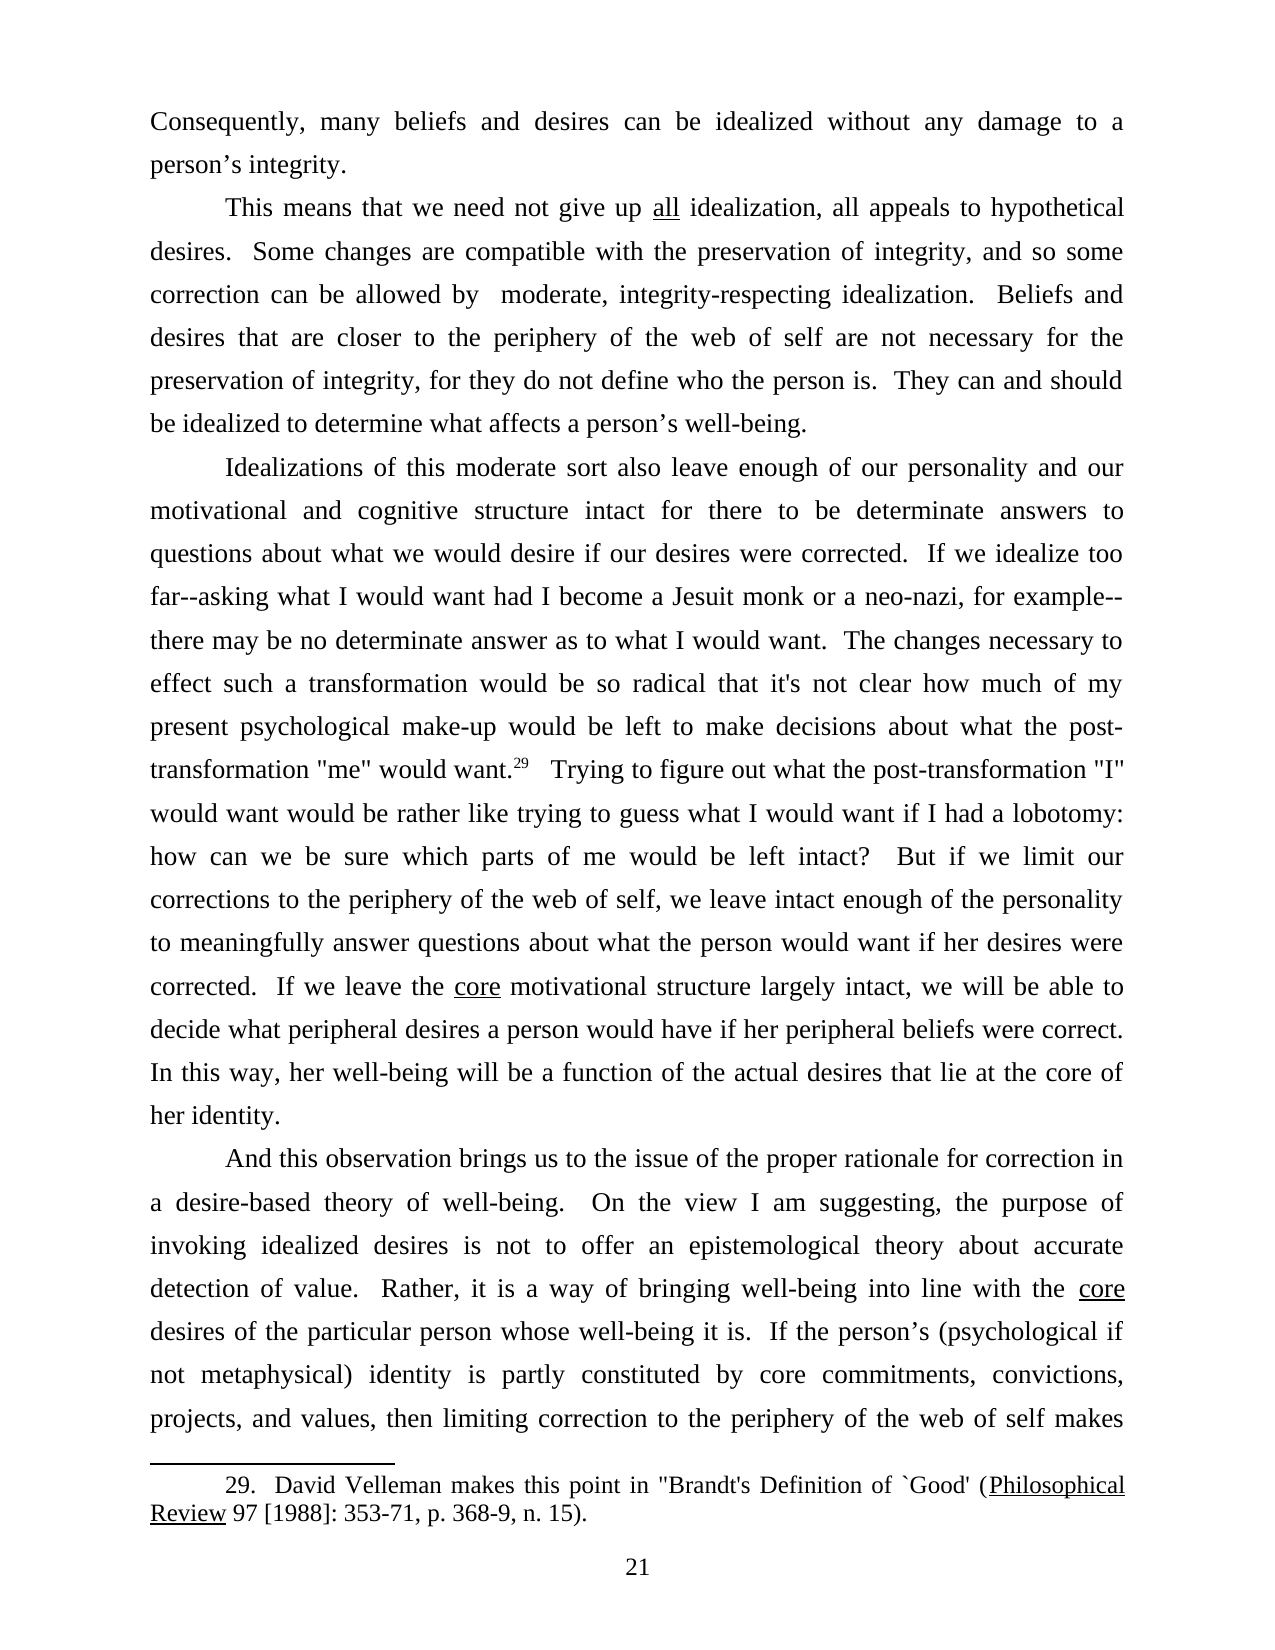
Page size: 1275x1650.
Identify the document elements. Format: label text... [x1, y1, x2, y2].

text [150, 1142, 1125, 1433]
text Idealizations of this moderate sort also leave enough of our personality and our motivational and cognitive structure intact for there to be determinate answers to questions about what we would desire if our desires were corrected. If we idealize too far--asking what I would want had I become a Jesuit monk or a neo-nazi, for example--there may be no determinate answer as to what I would want. The changes necessary to effect such a transformation would be so radical that it's not clear how much of my present psychological make-up would be left to make decisions about what the post-transformation "me" would want. Trying to figure out what the post-transformation "I" would want would be rather like trying to guess what I would want if I had a lobotomy: how can we be sure which parts of me would be left intact? But if we limit our corrections to the periphery of the web of self, we leave intact enough of the personality to meaningfully answer questions about what the person would want if her desires were corrected. If we leave the core motivational structure largely intact, we will be able to decide what peripheral desires a person would have if her peripheral beliefs were correct. In this way, her well-being will be a function of the actual desires that lie at the core of her identity. [150, 451, 1125, 1130]
text Attitudes at the periphery, on the other hand, do not constitute the self. They include things like one’s perceptual beliefs and one’s current motivational state, whims, and so on. They are certainly affected by the core, but the influence is mostly one-way. When they change--as they frequently do--those attitudes at the core of the self, in terms of which the self is constituted, do not also change. This means that quite a lot of change can occur within a person’s psychological economy without her self being affected. Consequently, many beliefs and desires can be idealized without any damage to a person’s integrity. [150, 105, 1125, 179]
text This means that we need not give up all idealization, all appeals to hypothetical desires. Some changes are compatible with the preservation of integrity, and so some correction can be allowed by moderate, integrity-respecting idealization. Beliefs and desires that are closer to the periphery of the web of self are not necessary for the preservation of integrity, for they do not define who the person is. They can and should be idealized to determine what affects a person’s well-being. [150, 191, 1125, 439]
